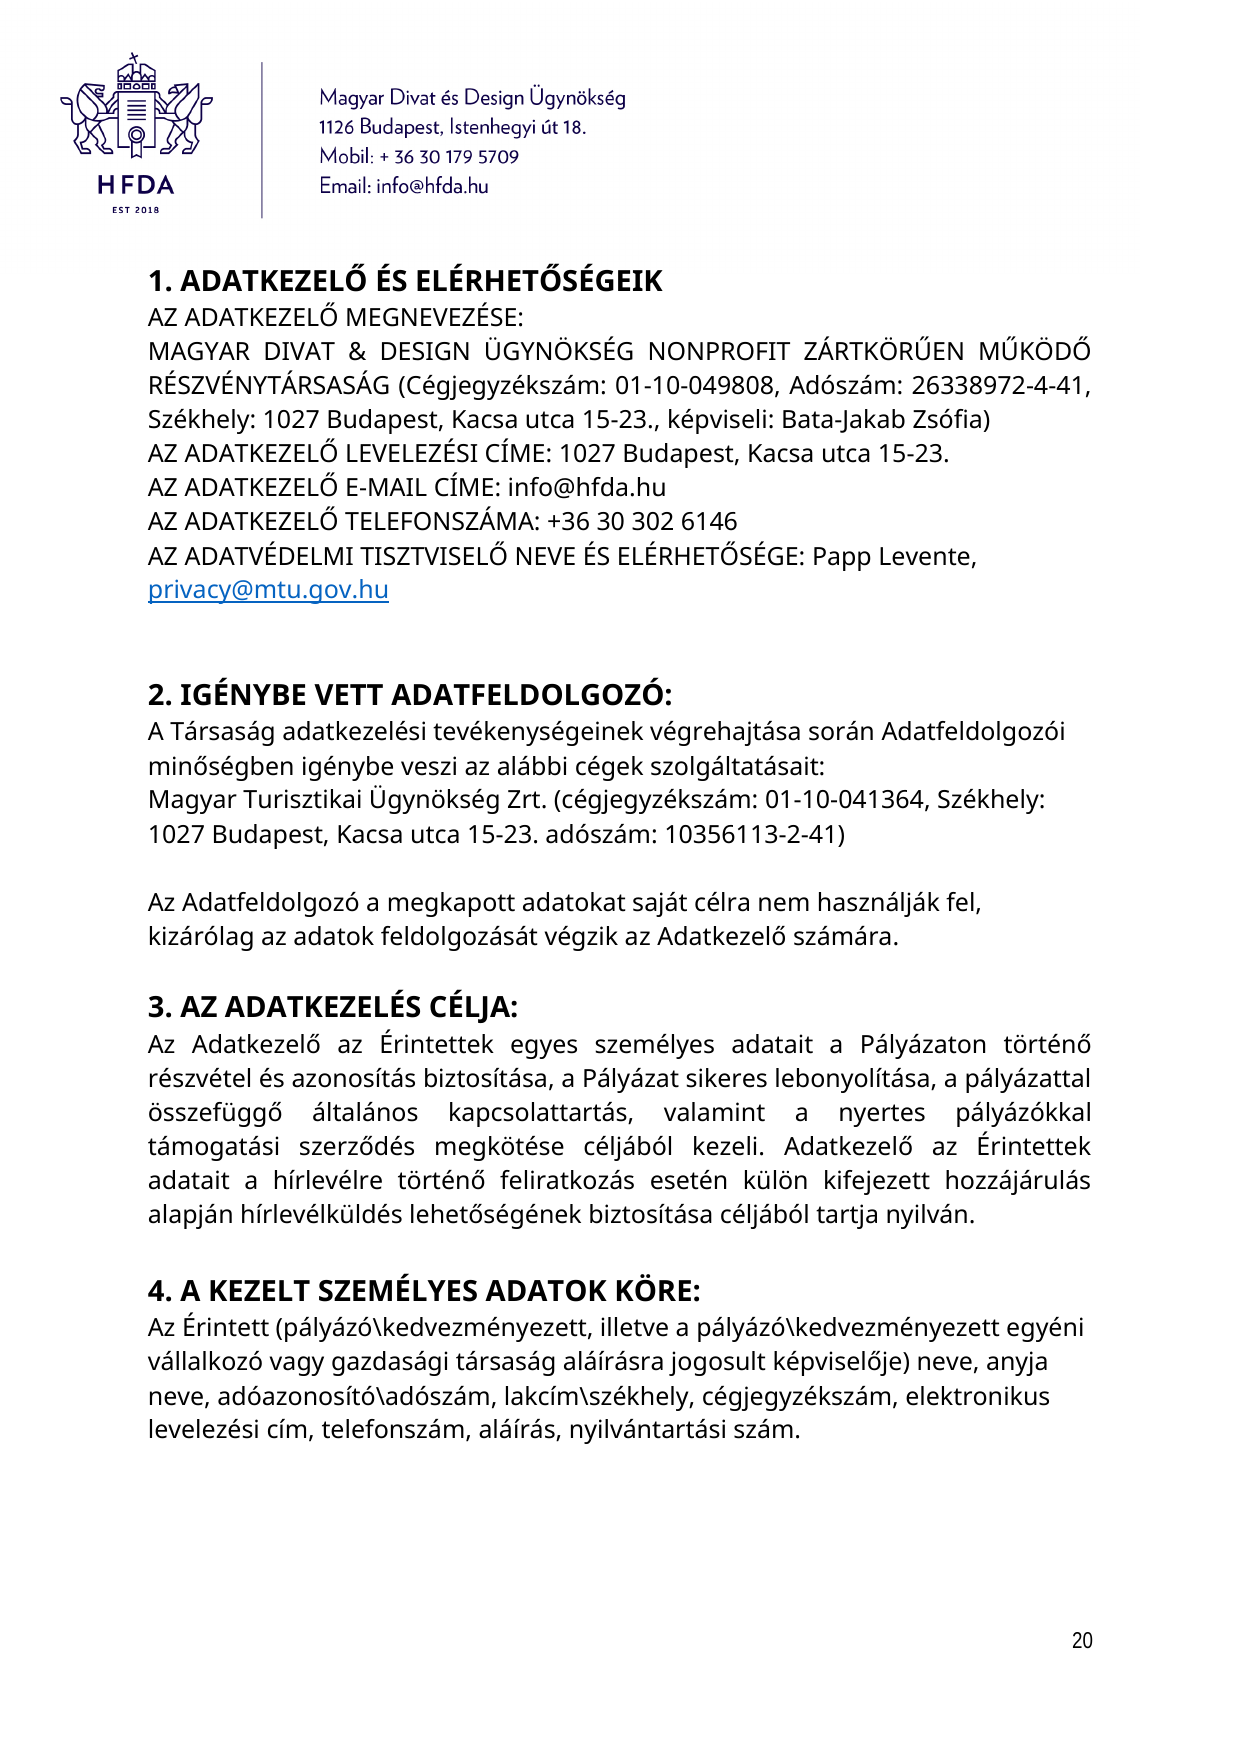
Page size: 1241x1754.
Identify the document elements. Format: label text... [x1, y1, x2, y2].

text Az Adatkezelő az Érintettek egyes személyes adatait a Pályázaton történő részvétel és azonosítás biztosítása, a Pályázat sikeres lebonyolítása, a pályázattal összefüggő általános kapcsolattartás, valamint a nyertes pályázókkal támogatási szerződés megkötése céljából kezeli. Adatkezelő az Érintettek adatait a hírlevélre történő feliratkozás esetén külön kifejezett hozzájárulás alapján hírlevélküldés lehetőségének biztosítása céljából tartja nyilván. [148, 1026, 1093, 1231]
text 1. ADATKEZELŐ ÉS ELÉRHETŐSÉGEIK [148, 260, 1093, 300]
text A Társaság adatkezelési tevékenységeinek végrehajtása során Adatfeldolgozói minőségben igénybe veszi az alábbi cégek szolgáltatásait: [148, 714, 1093, 782]
text AZ ADATKEZELŐ MEGNEVEZÉSE: [148, 300, 1093, 334]
text AZ ADATKEZELŐ LEVELEZÉSI CÍME: 1027 Budapest, Kacsa utca 15-23. [148, 436, 1093, 470]
text 2. IGÉNYBE VETT ADATFELDOLGOZÓ: [148, 674, 1093, 714]
text Magyar Turisztikai Ügynökség Zrt. (cégjegyzékszám: 01-10-041364, Székhely: 1027 Budapest, Kacsa utca 15-23. adószám: 10356113-2-41) Az Adatfeldolgozó a megkapott adatokat saját célra nem használják fel, kizárólag az adatok feldolgozását végzik az Adatkezelő számára. [148, 782, 1093, 952]
text Az Érintett (pályázó\kedvezményezett, illetve a pályázó\kedvezményezett egyéni vállalkozó vagy gazdasági társaság aláírásra jogosult képviselője) neve, anyja neve, adóazonosító\adószám, lakcím\székhely, cégjegyzékszám, elektronikus levelezési cím, telefonszám, aláírás, nyilvántartási szám. [148, 1310, 1093, 1446]
text 3. AZ ADATKEZELÉS CÉLJA: [148, 987, 1093, 1026]
picture [0, 2, 1141, 274]
text 4. A KEZELT SZEMÉLYES ADATOK KÖRE: [148, 1270, 1093, 1310]
text AZ ADATVÉDELMI TISZTVISELŐ NEVE ÉS ELÉRHETŐSÉGE: Papp Levente, privacy@mtu.gov.hu [148, 538, 1093, 606]
text AZ ADATKEZELŐ E-MAIL CÍME: info@hfda.hu [148, 470, 1093, 504]
text AZ ADATKEZELŐ TELEFONSZÁMA: +36 30 302 6146 [148, 504, 1093, 538]
text MAGYAR DIVAT & DESIGN ÜGYNÖKSÉG NONPROFIT ZÁRTKÖRŰEN MŰKÖDŐ RÉSZVÉNYTÁRSASÁG (Cégjegyzékszám: 01-10-049808, Adószám: 26338972-4-41, Székhely: 1027 Budapest, Kacsa utca 15-23., képviseli: Bata-Jakab Zsófia) [148, 334, 1093, 436]
